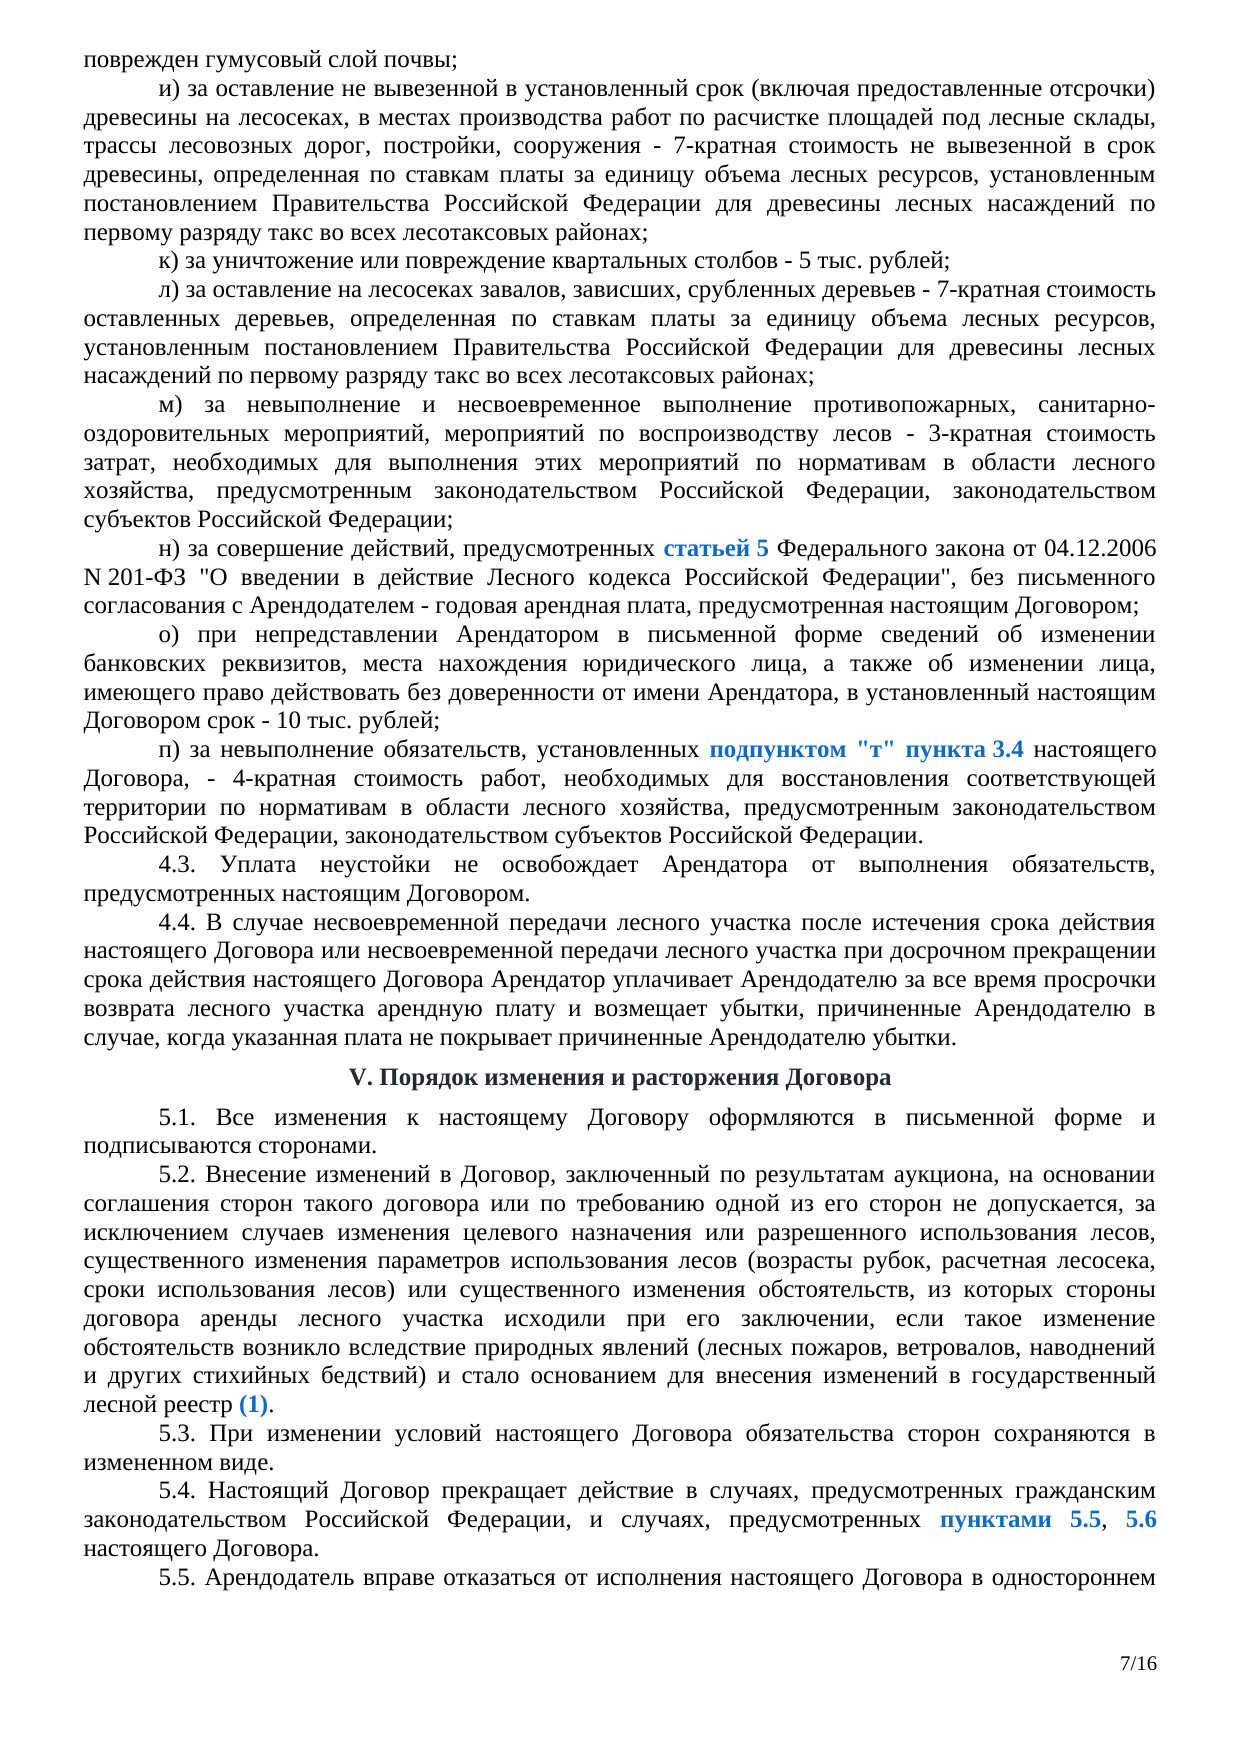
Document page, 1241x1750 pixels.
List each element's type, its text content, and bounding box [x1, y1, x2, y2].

text п) за невыполнение обязательств, установленных подпунктом "т" пункта 3.4 настоящего Договора, - 4-кратная стоимость работ, необходимых для восстановления соответствующей территории по нормативам в области лесного хозяйства, предусмотренным законодательством Российской Федерации, законодательством субъектов Российской Федерации. [83, 734, 1157, 849]
text 4.3. Уплата неустойки не освобождает Арендатора от выполнения обязательств, предусмотренных настоящим Договором. [83, 849, 1157, 907]
text 5.4. Настоящий Договор прекращает действие в случаях, предусмотренных гражданским законодательством Российской Федерации, и случаях, предусмотренных пунктами 5.5, 5.6 настоящего Договора. [83, 1476, 1157, 1562]
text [83, 1562, 1157, 1591]
text о) при непредставлении Арендатором в письменной форме сведений об изменении банковских реквизитов, места нахождения юридического лица, а также об изменении лица, имеющего право действовать без доверенности от имени Арендатора, в установленный настоящим Договором срок - 10 тыс. рублей; [83, 619, 1157, 734]
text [83, 44, 1157, 73]
text 5.3. При изменении условий настоящего Договора обязательства сторон сохраняются в измененном виде. [83, 1418, 1157, 1476]
text м) за невыполнение и несвоевременное выполнение противопожарных, санитарно-оздоровительных мероприятий, мероприятий по воспроизводству лесов - 3-кратная стоимость затрат, необходимых для выполнения этих мероприятий по нормативам в области лесного хозяйства, предусмотренным законодательством Российской Федерации, законодательством субъектов Российской Федерации; [83, 389, 1157, 533]
subtitle V. Порядок изменения и расторжения Договора [83, 1062, 1157, 1091]
text н) за совершение действий, предусмотренных статьей 5 Федерального закона от 04.12.2006 N 201-ФЗ "О введении в действие Лесного кодекса Российской Федерации", без письменного согласования с Арендодателем - годовая арендная плата, предусмотренная настоящим Договором; [83, 533, 1157, 619]
text л) за оставление на лесосеках завалов, зависших, срубленных деревьев - 7-кратная стоимость оставленных деревьев, определенная по ставкам платы за единицу объема лесных ресурсов, установленным постановлением Правительства Российской Федерации для древесины лесных насаждений по первому разряду такс во всех лесотаксовых районах; [83, 274, 1157, 389]
text к) за уничтожение или повреждение квартальных столбов - 5 тыс. рублей; [83, 246, 1157, 274]
text и) за оставление не вывезенной в установленный срок (включая предоставленные отсрочки) древесины на лесосеках, в местах производства работ по расчистке площадей под лесные склады, трассы лесовозных дорог, постройки, сооружения - 7-кратная стоимость не вывезенной в срок древесины, определенная по ставкам платы за единицу объема лесных ресурсов, установленным постановлением Правительства Российской Федерации для древесины лесных насаждений по первому разряду такс во всех лесотаксовых районах; [83, 73, 1157, 246]
text 5.1. Все изменения к настоящему Договору оформляются в письменной форме и подписываются сторонами. [83, 1102, 1157, 1159]
text 4.4. В случае несвоевременной передачи лесного участка после истечения срока действия настоящего Договора или несвоевременной передачи лесного участка при досрочном прекращении срока действия настоящего Договора Арендатор уплачивает Арендодателю за все время просрочки возврата лесного участка арендную плату и возмещает убытки, причиненные Арендодателю в случае, когда указанная плата не покрывает причиненные Арендодателю убытки. [83, 907, 1157, 1051]
text 5.2. Внесение изменений в Договор, заключенный по результатам аукциона, на основании соглашения сторон такого договора или по требованию одной из его сторон не допускается, за исключением случаев изменения целевого назначения или разрешенного использования лесов, существенного изменения параметров использования лесов (возрасты рубок, расчетная лесосека, сроки использования лесов) или существенного изменения обстоятельств, из которых стороны договора аренды лесного участка исходили при его заключении, если такое изменение обстоятельств возникло вследствие природных явлений (лесных пожаров, ветровалов, наводнений и других стихийных бедствий) и стало основанием для внесения изменений в государственный лесной реестр (1). [83, 1159, 1157, 1418]
